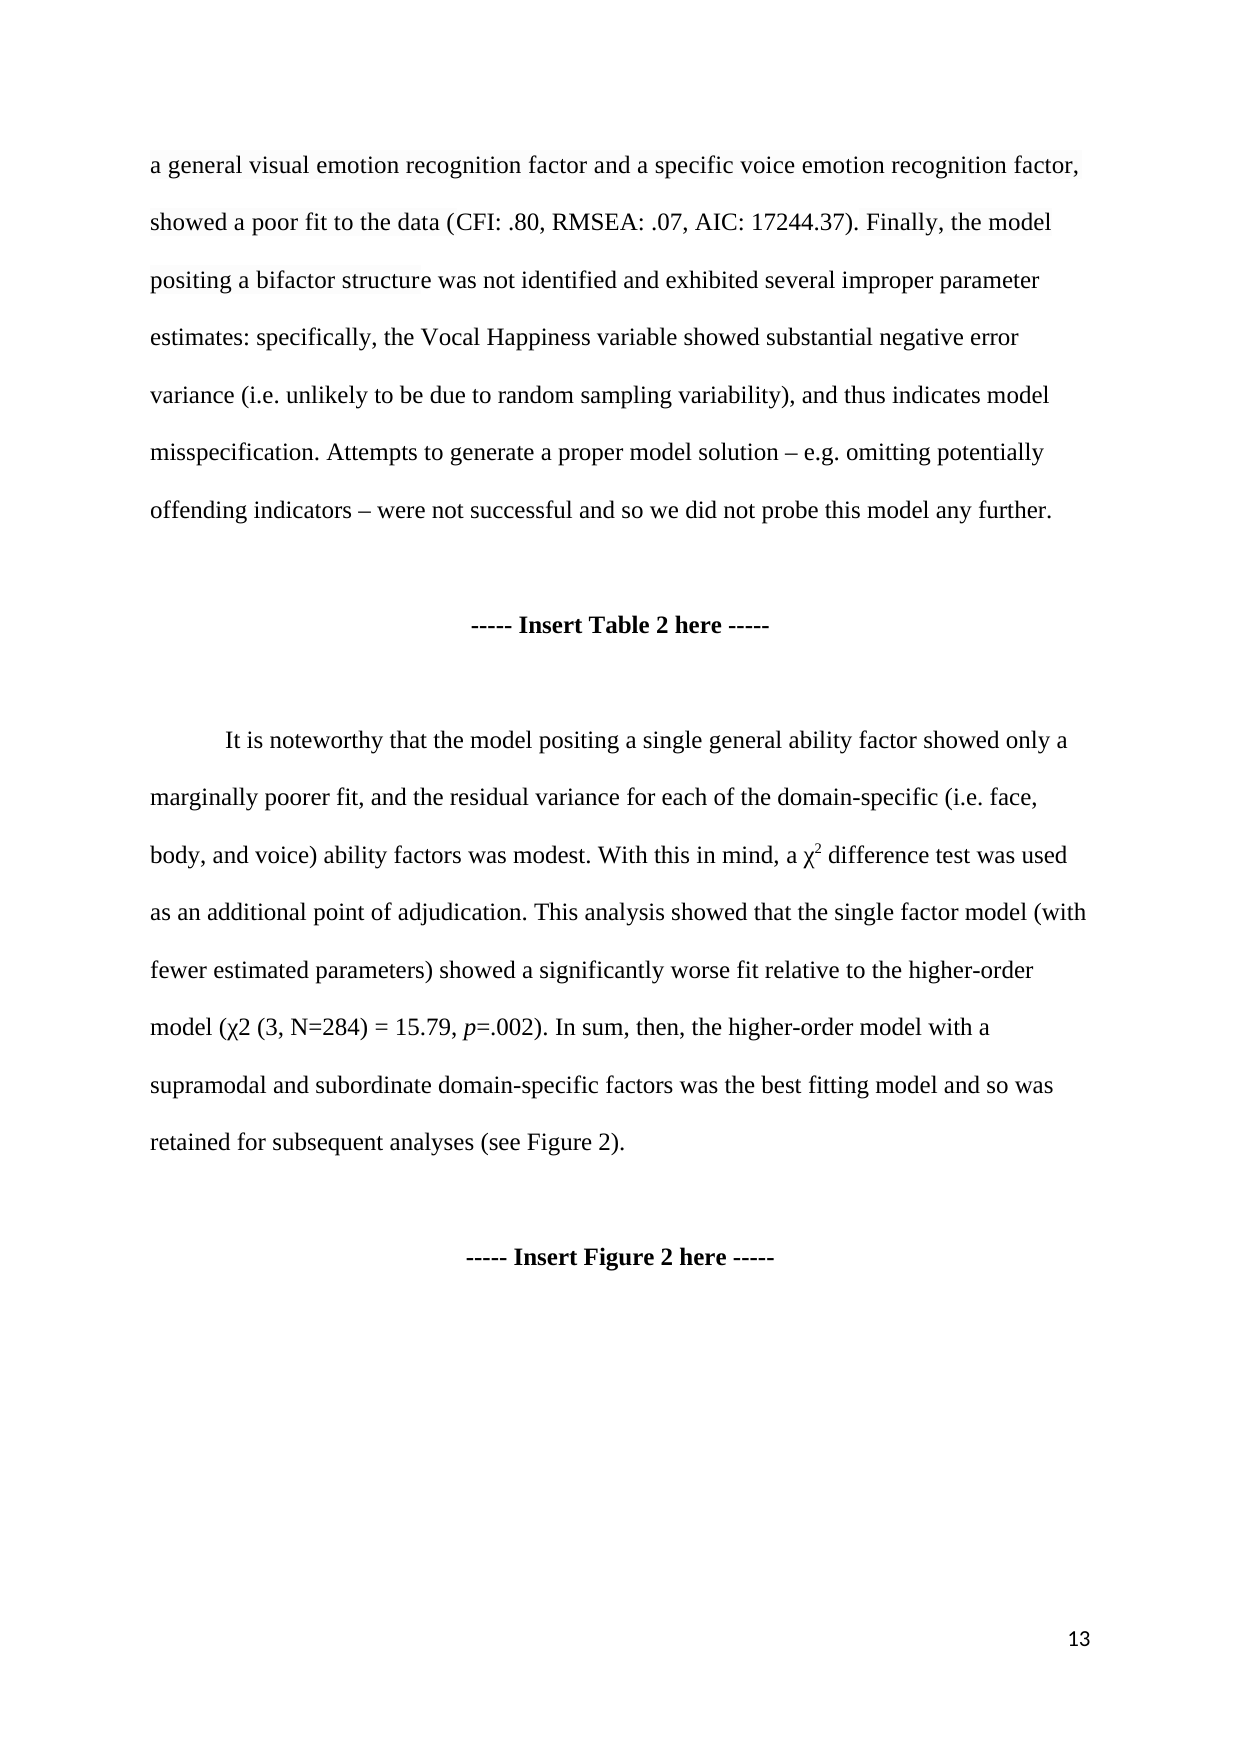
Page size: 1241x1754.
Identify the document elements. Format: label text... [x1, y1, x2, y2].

text ----- Insert Table 2 here ----- [150, 610, 1090, 639]
text ----- Insert Figure 2 here ----- [150, 1242, 1090, 1271]
text It is noteworthy that the model positing a single general ability factor showed only a marginally poorer fit, and the residual variance for each of the domain-specific (i.e. face, body, and voice) ability factors was modest. With this in mind, a χ2 difference test was used as an additional point of adjudication. This analysis showed that the single factor model (with fewer estimated parameters) showed a significantly worse fit relative to the higher-order model (χ2 (3, N=284) = 15.79, p=.002). In sum, then, the higher-order model with a supramodal and subordinate domain-specific factors was the best fitting model and so was retained for subsequent analyses (see Figure 2). [150, 725, 1090, 1156]
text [150, 150, 1090, 524]
